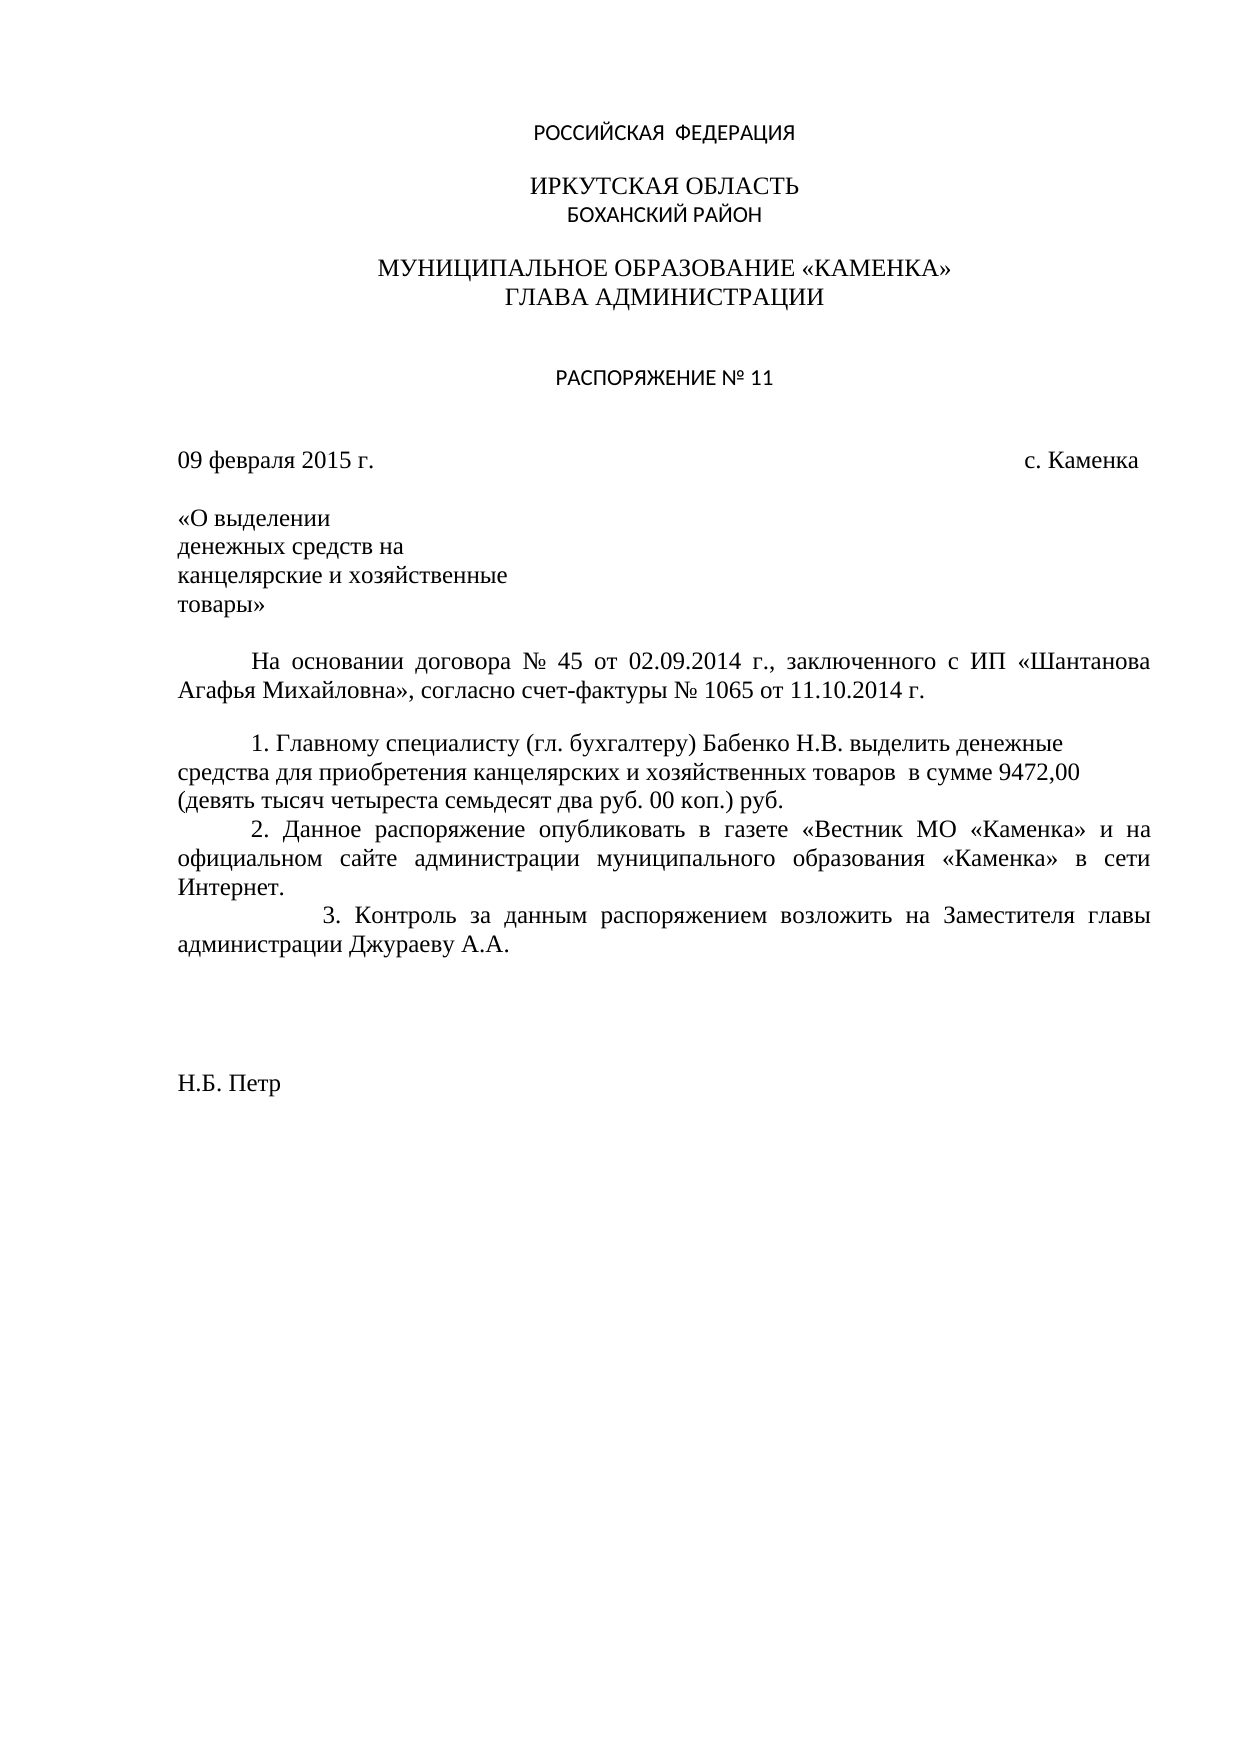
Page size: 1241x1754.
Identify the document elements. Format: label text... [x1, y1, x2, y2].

subtitle МУНИЦИПАЛЬНОЕ ОБРАЗОВАНИЕ «КАМЕНКА» [177, 253, 1152, 282]
text БОХАНСКИЙ РАЙОН [177, 200, 1152, 228]
text Н.Б. Петр [177, 1068, 1152, 1097]
title товары» [177, 589, 1152, 618]
subtitle ГЛАВА АДМИНИСТРАЦИИ [177, 282, 1152, 310]
text РОССИЙСКАЯ ФЕДЕРАЦИЯ [177, 118, 1152, 146]
title денежных средств на [177, 531, 1152, 560]
title канцелярские и хозяйственные [177, 560, 1152, 589]
title 1. Главному специалисту (гл. бухгалтеру) Бабенко Н.В. выделить денежные средства для приобретения канцелярских и хозяйственных товаров в сумме 9472,00 (девять тысяч четыреста семьдесят два руб. 00 коп.) руб. [177, 728, 1152, 814]
title «О выделении [177, 503, 1152, 531]
subtitle ИРКУТСКАЯ ОБЛАСТЬ [177, 171, 1152, 200]
text На основании договора № 45 от 02.09.2014 г., заключенного с ИП «Шантанова Агафья Михайловна», согласно счет-фактуры № 1065 от 11.10.2014 г. [177, 646, 1152, 704]
text РАСПОРЯЖЕНИЕ № 11 [177, 363, 1152, 391]
title 09 февраля 2015 г. с. Каменка [177, 445, 1152, 474]
text 3. Контроль за данным распоряжением возложить на Заместителя главы администрации Джураеву А.А. [177, 900, 1152, 958]
text 2. Данное распоряжение опубликовать в газете «Вестник МО «Каменка» и на официальном сайте администрации муниципального образования «Каменка» в сети Интернет. [177, 814, 1152, 900]
